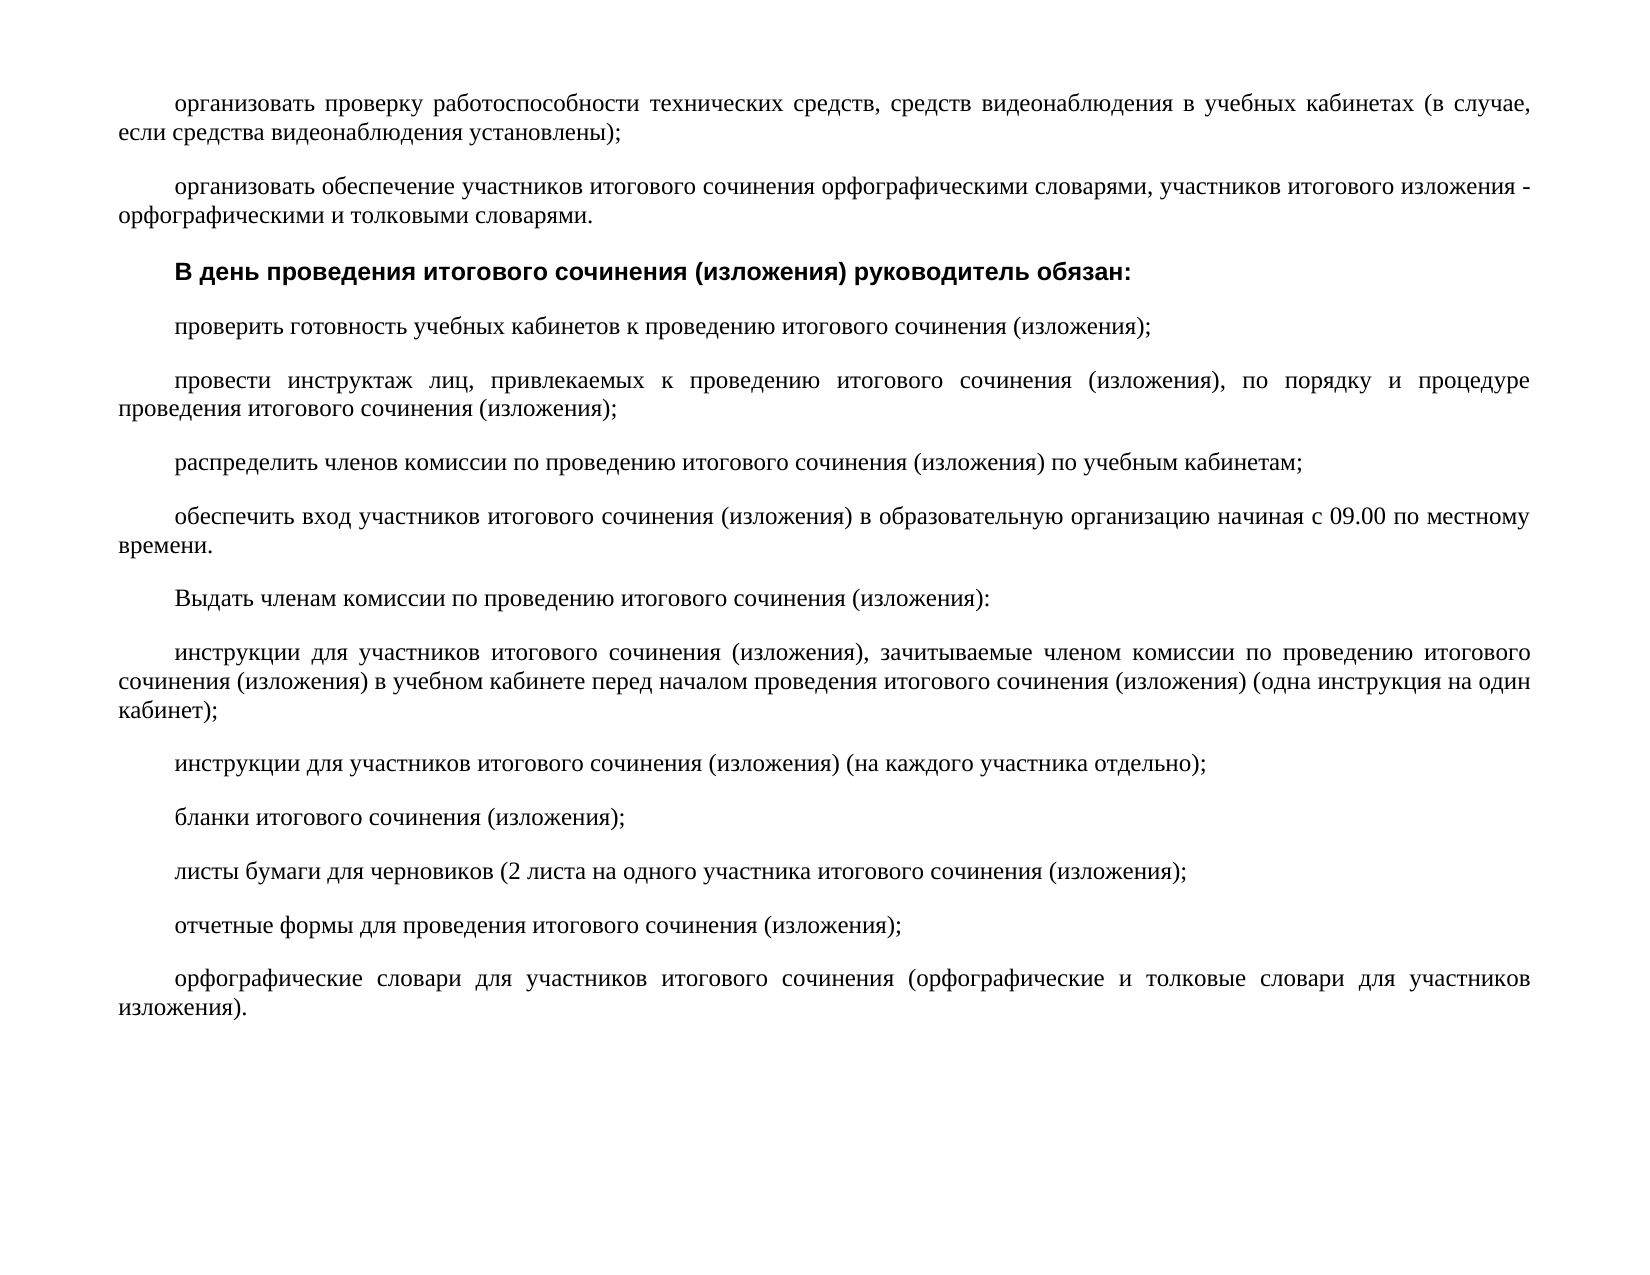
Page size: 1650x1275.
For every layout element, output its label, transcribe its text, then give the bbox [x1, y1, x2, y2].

text отчетные формы для проведения итогового сочинения (изложения); [118, 910, 1532, 938]
text провести инструктаж лиц, привлекаемых к проведению итогового сочинения (изложения), по порядку и процедуре проведения итогового сочинения (изложения); [118, 365, 1532, 422]
text бланки итогового сочинения (изложения); [118, 802, 1532, 831]
text листы бумаги для черновиков (2 листа на одного участника итогового сочинения (изложения); [118, 856, 1532, 885]
text инструкции для участников итогового сочинения (изложения) (на каждого участника отдельно); [118, 748, 1532, 777]
text Выдать членам комиссии по проведению итогового сочинения (изложения): [118, 583, 1532, 612]
text В день проведения итогового сочинения (изложения) руководитель обязан: [118, 257, 1532, 286]
text распределить членов комиссии по проведению итогового сочинения (изложения) по учебным кабинетам; [118, 447, 1532, 476]
text проверить готовность учебных кабинетов к проведению итогового сочинения (изложения); [118, 311, 1532, 340]
text организовать обеспечение участников итогового сочинения орфографическими словарями, участников итогового изложения - орфографическими и толковыми словарями. [118, 171, 1532, 228]
text орфографические словари для участников итогового сочинения (орфографические и толковые словари для участников изложения). [118, 963, 1532, 1021]
text обеспечить вход участников итогового сочинения (изложения) в образовательную организацию начиная с 09.00 по местному времени. [118, 501, 1532, 558]
text организовать проверку работоспособности технических средств, средств видеонаблюдения в учебных кабинетах (в случае, если средства видеонаблюдения установлены); [118, 88, 1532, 146]
text инструкции для участников итогового сочинения (изложения), зачитываемые членом комиссии по проведению итогового сочинения (изложения) в учебном кабинете перед началом проведения итогового сочинения (изложения) (одна инструкция на один кабинет); [118, 637, 1532, 723]
